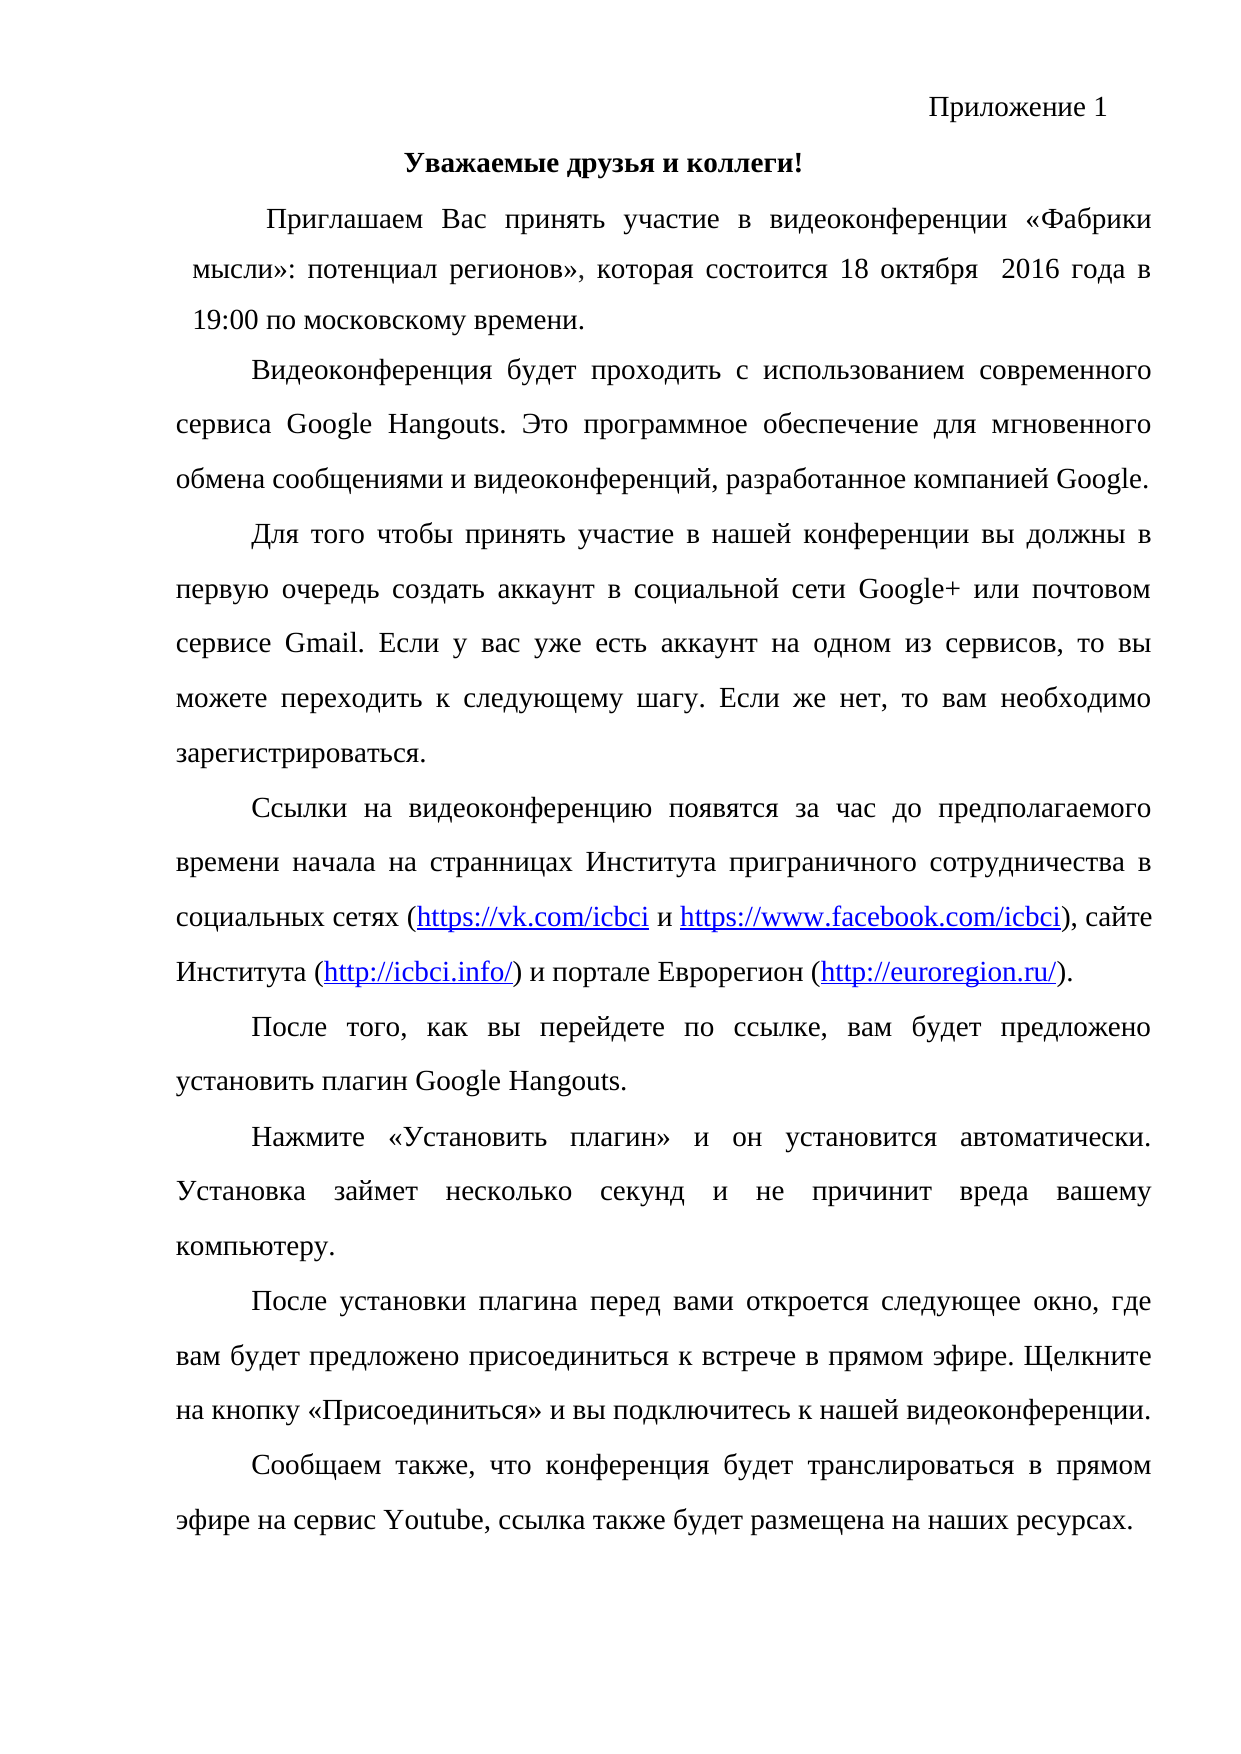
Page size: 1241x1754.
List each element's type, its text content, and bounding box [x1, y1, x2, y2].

text Видеоконференция будет проходить с использованием современного сервиса Google Hangouts. Это программное обеспечение для мгновенного обмена сообщениями и видеоконференций, разработанное компанией Google. [176, 352, 1152, 495]
text Ссылки на видеоконференцию появятся за час до предполагаемого времени начала на странницах Института приграничного сотрудничества в социальных сетях (https://vk.com/icbci и https://www.facebook.com/icbci), сайте Института (http://icbci.info/) и портале Еврорегион (http://euroregion.ru/). [176, 790, 1152, 987]
text После установки плагина перед вами откроется следующее окно, где вам будет предложено присоединиться к встрече в прямом эфире. Щелкните на кнопку «Присоединиться» и вы подключитесь к нашей видеоконференции. [176, 1283, 1152, 1426]
text Уважаемые друзья и коллеги! [177, 145, 1152, 178]
text После того, как вы перейдете по ссылке, вам будет предложено установить плагин Google Hangouts. [176, 1009, 1152, 1097]
text Приложение 1 [177, 89, 1152, 122]
text Сообщаем также, что конференция будет транслироваться в прямом эфире на сервис Youtube, ссылка также будет размещена на наших ресурсах. [176, 1447, 1152, 1536]
text Нажмите «Установить плагин» и он установится автоматически. Установка займет несколько секунд и не причинит вреда вашему компьютеру. [176, 1119, 1152, 1261]
text Для того чтобы принять участие в нашей конференции вы должны в первую очередь создать аккаунт в социальной сети Google+ или почтовом сервисе Gmail. Если у вас уже есть аккаунт на одном из сервисов, то вы можете переходить к следующему шагу. Если же нет, то вам необходимо зарегистрироваться. [176, 516, 1152, 768]
text Приглашаем Вас принять участие в видеоконференции «Фабрики мысли»: потенциал регионов», которая состоится 18 октября 2016 года в 19:00 по московскому времени. [192, 201, 1152, 335]
